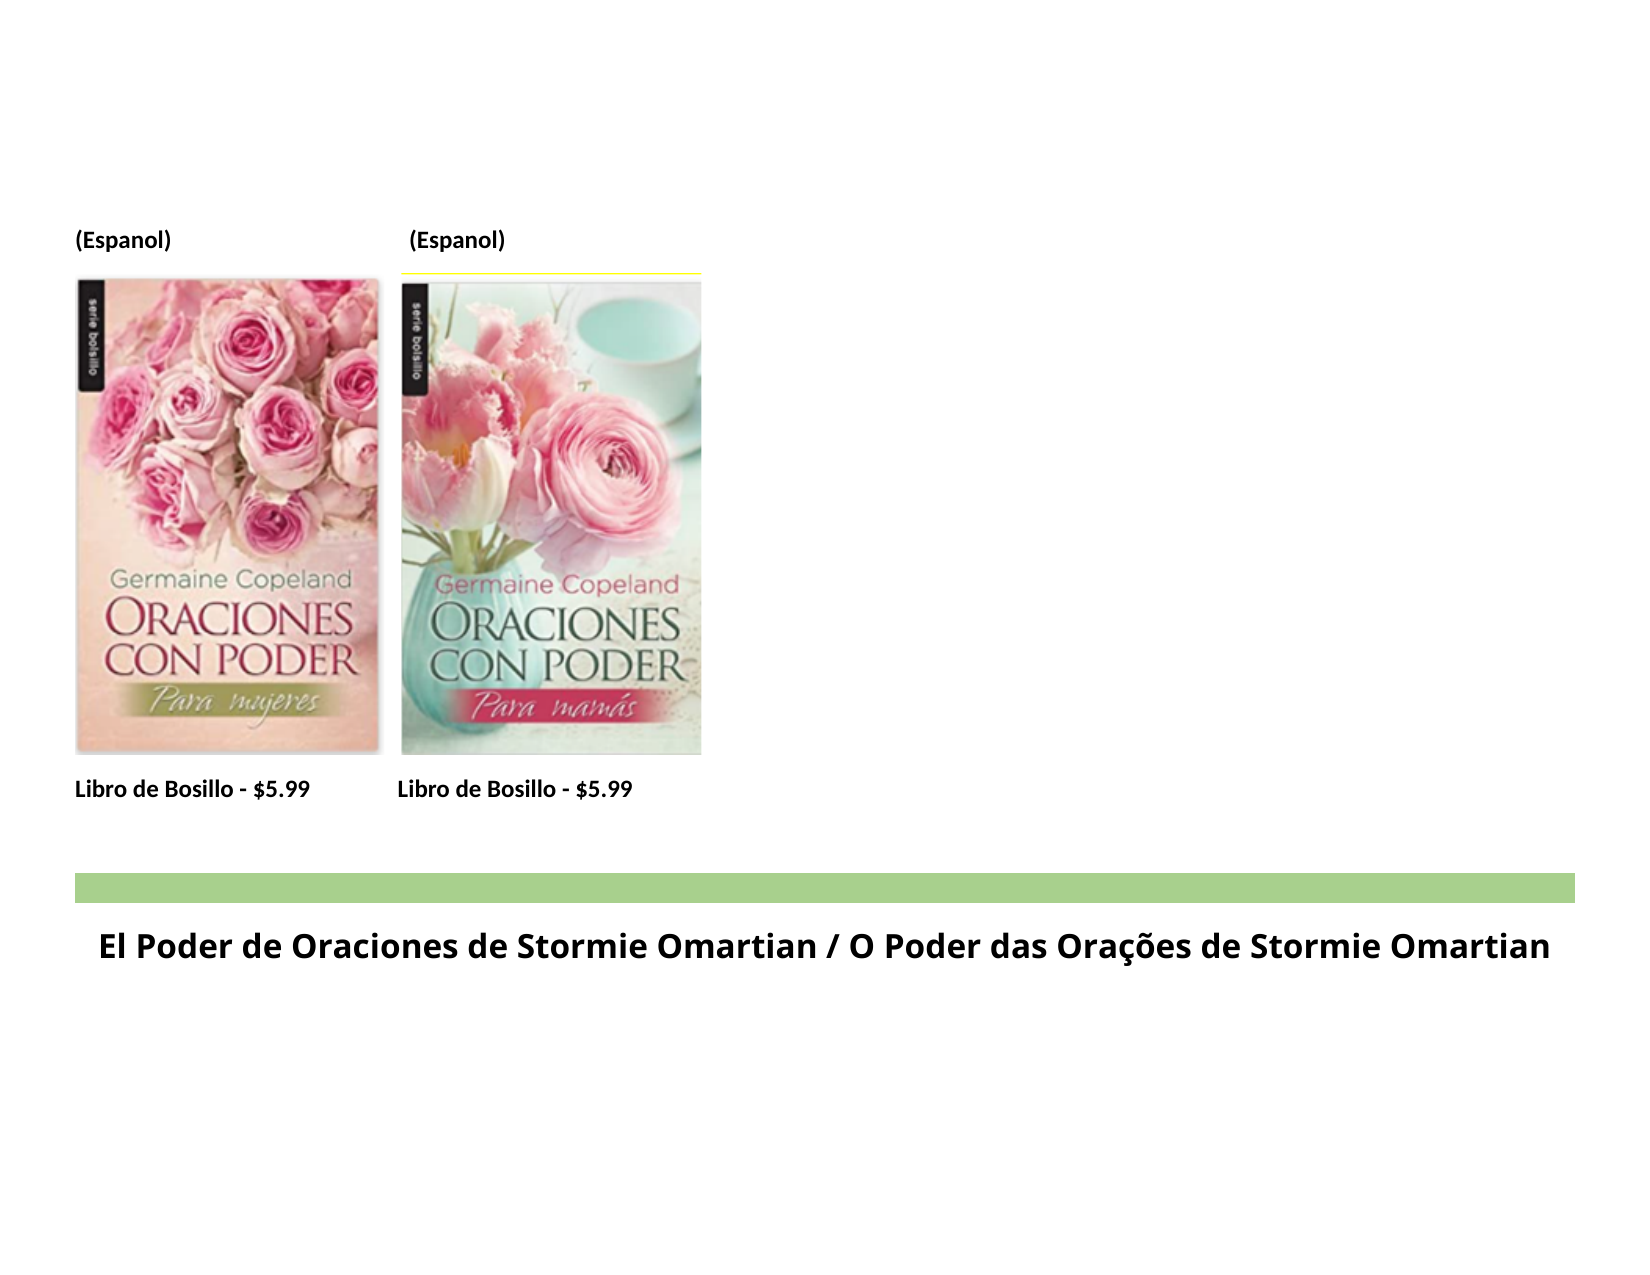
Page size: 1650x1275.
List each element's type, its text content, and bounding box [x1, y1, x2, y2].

text El Poder de Oraciones de Stormie Omartian / O Poder das Orações de Stormie Omartian [75, 922, 1575, 968]
text Libro de Bosillo - $5.99 Libro de Bosillo - $5.99 [75, 774, 1575, 804]
text (Espanol) (Espanol) [75, 224, 1575, 254]
picture [401, 273, 702, 755]
picture [75, 274, 385, 755]
